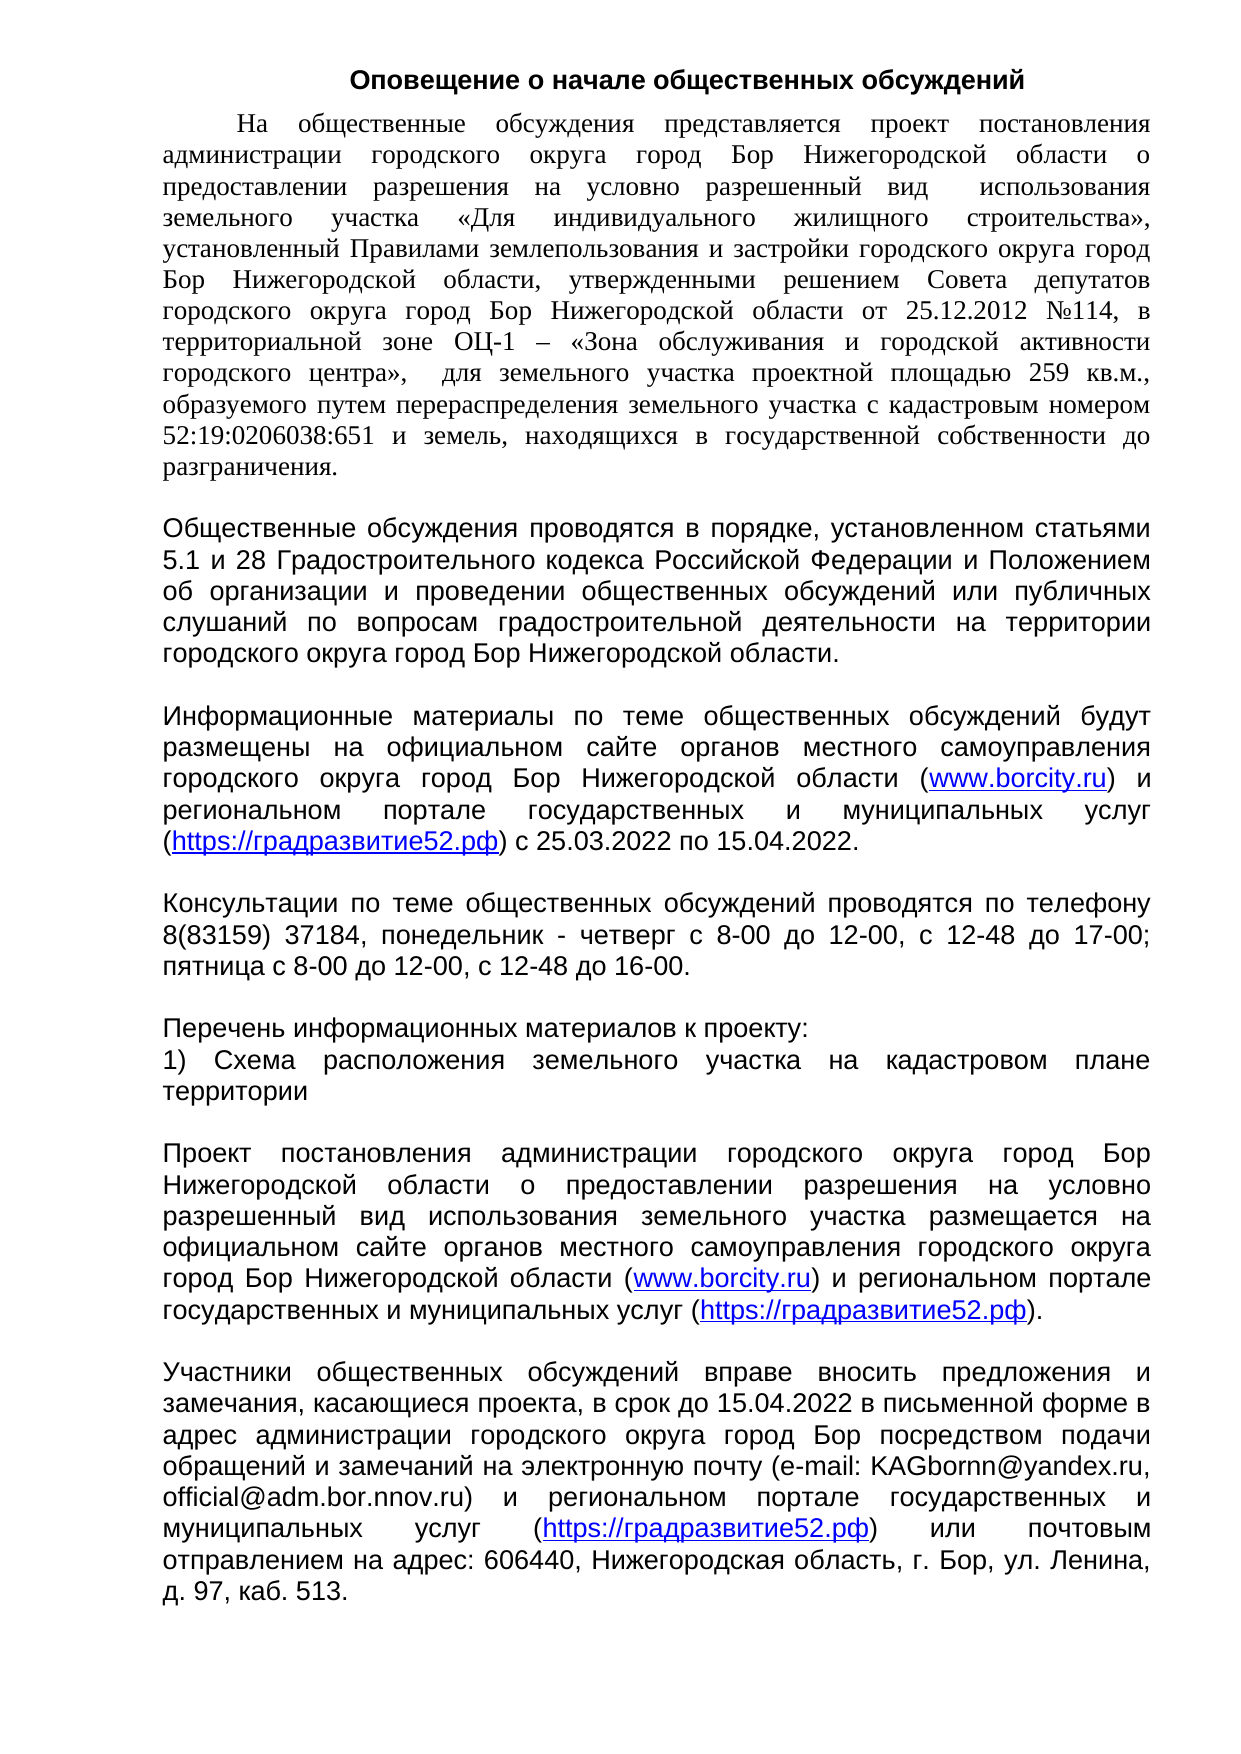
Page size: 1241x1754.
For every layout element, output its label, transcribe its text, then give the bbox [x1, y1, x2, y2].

text Общественные обсуждения проводятся в порядке, установленном статьями 5.1 и 28 Градостроительного кодекса Российской Федерации и Положением об организации и проведении общественных обсуждений или публичных слушаний по вопросам градостроительной деятельности на территории городского округа город Бор Нижегородской области. [162, 512, 1152, 669]
text Оповещение о начале общественных обсуждений [349, 64, 1152, 95]
text Проект постановления администрации городского округа город Бор Нижегородской области о предоставлении разрешения на условно разрешенный вид использования земельного участка размещается на официальном сайте органов местного самоуправления городского округа город Бор Нижегородской области (www.borcity.ru) и региональном портале государственных и муниципальных услуг (https://градразвитие52.рф). [162, 1137, 1152, 1325]
text Консультации по теме общественных обсуждений проводятся по телефону 8(83159) 37184, понедельник - четверг с 8-00 до 12-00, с 12-48 до 17-00; пятница с 8-00 до 12-00, с 12-48 до 16-00. [162, 887, 1152, 981]
text Информационные материалы по теме общественных обсуждений будут размещены на официальном сайте органов местного самоуправления городского округа город Бор Нижегородской области (www.borcity.ru) и региональном портале государственных и муниципальных услуг (https://градразвитие52.рф) с 25.03.2022 по 15.04.2022. [162, 700, 1152, 856]
text На общественные обсуждения представляется проект постановления администрации городского округа город Бор Нижегородской области о предоставлении разрешения на условно разрешенный вид использования земельного участка «Для индивидуального жилищного строительства», установленный Правилами землепользования и застройки городского округа город Бор Нижегородской области, утвержденными решением Совета депутатов городского округа город Бор Нижегородской области от 25.12.2012 №114, в территориальной зоне ОЦ-1 – «Зона обслуживания и городской активности городского центра», для земельного участка проектной площадью 259 кв.м., образуемого путем перераспределения земельного участка с кадастровым номером 52:19:0206038:651 и земель, находящихся в государственной собственности до разграничения. [162, 107, 1152, 481]
text Участники общественных обсуждений вправе вносить предложения и замечания, касающиеся проекта, в срок до 15.04.2022 в письменной форме в адрес администрации городского округа город Бор посредством подачи обращений и замечаний на электронную почту (e-mail: KAGbornn@yandex.ru, official@adm.bor.nnov.ru) и региональном портале государственных и муниципальных услуг (https://градразвитие52.рф) или почтовым отправлением на адрес: 606440, Нижегородская область, г. Бор, ул. Ленина, д. 97, каб. 513. [162, 1356, 1152, 1606]
text 1) Схема расположения земельного участка на кадастровом плане территории [162, 1044, 1152, 1106]
text Перечень информационных материалов к проекту: [162, 1012, 1152, 1044]
